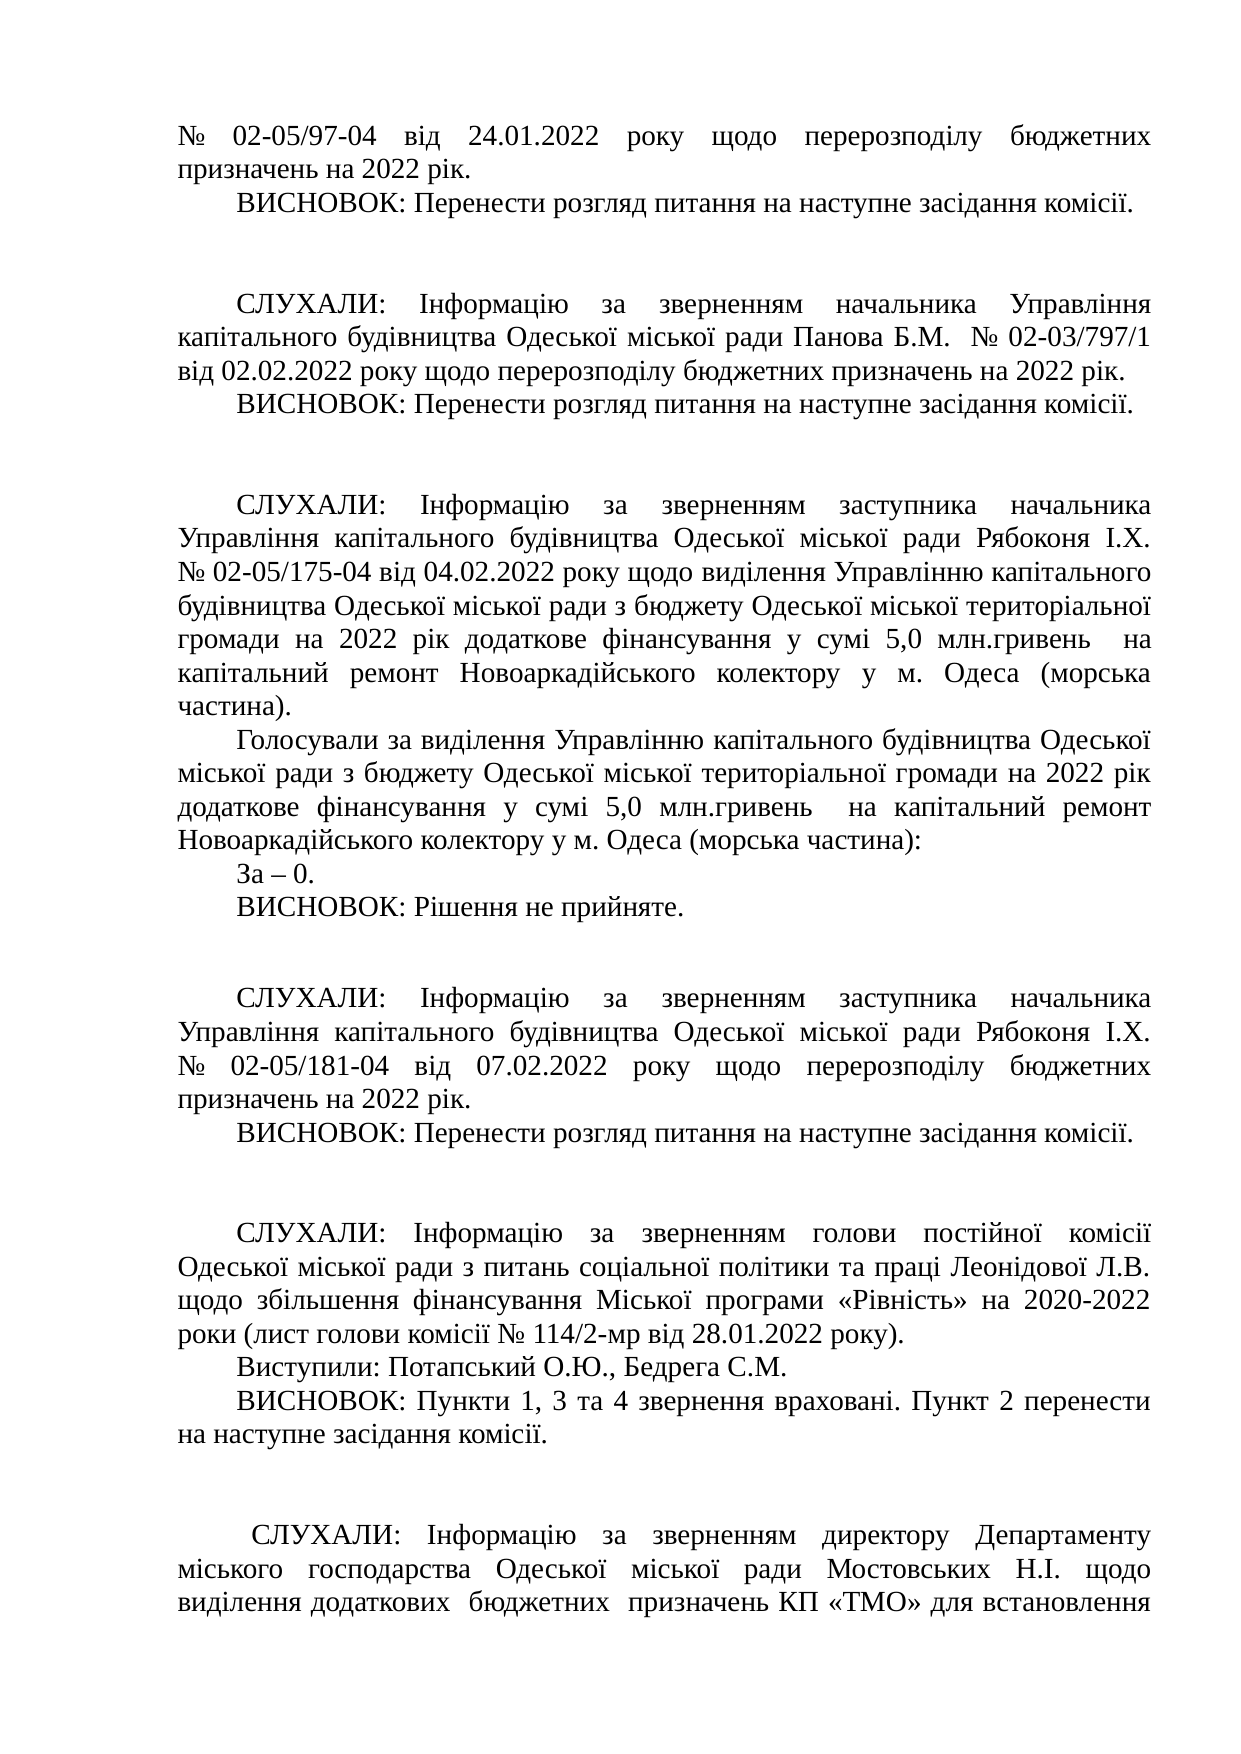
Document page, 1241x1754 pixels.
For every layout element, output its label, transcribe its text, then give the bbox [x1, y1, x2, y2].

text СЛУХАЛИ: Інформацію за зверненням заступника начальника Управління капітального будівництва Одеської міської ради Рябоконя І.Х. № 02-05/181-04 від 07.02.2022 року щодо перерозподілу бюджетних призначень на 2022 рік. [177, 981, 1152, 1115]
text ВИСНОВОК: Перенести розгляд питання на наступне засідання комісії. [177, 386, 1152, 420]
text ВИСНОВОК: Перенести розгляд питання на наступне засідання комісії. [177, 1115, 1152, 1148]
text За – 0. [177, 856, 1152, 889]
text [177, 118, 1152, 185]
text СЛУХАЛИ: Інформацію за зверненням голови постійної комісії Одеської міської ради з питань соціальної політики та праці Леонідової Л.В. щодо збільшення фінансування Міської програми «Рівність» на 2020-2022 роки (лист голови комісії № 114/2-мр від 28.01.2022 року). [177, 1215, 1152, 1349]
text СЛУХАЛИ: Інформацію за зверненням заступника начальника Управління капітального будівництва Одеської міської ради Рябоконя І.Х. № 02-05/175-04 від 04.02.2022 року щодо виділення Управлінню капітального будівництва Одеської міської ради з бюджету Одеської міської територіальної громади на 2022 рік додаткове фінансування у сумі 5,0 млн.гривень на капітальний ремонт Новоаркадійського колектору у м. Одеса (морська частина). [177, 487, 1152, 722]
text Виступили: Потапський О.Ю., Бедрега С.М. [177, 1349, 1152, 1383]
text ВИСНОВОК: Пункти 1, 3 та 4 звернення враховані. Пункт 2 перенести на наступне засідання комісії. [177, 1383, 1152, 1450]
text ВИСНОВОК: Перенести розгляд питання на наступне засідання комісії. [177, 185, 1152, 219]
text Голосували за виділення Управлінню капітального будівництва Одеської міської ради з бюджету Одеської міської територіальної громади на 2022 рік додаткове фінансування у сумі 5,0 млн.гривень на капітальний ремонт Новоаркадійського колектору у м. Одеса (морська частина): [177, 722, 1152, 856]
text СЛУХАЛИ: Інформацію за зверненням начальника Управління капітального будівництва Одеської міської ради Панова Б.М. № 02-03/797/1 від 02.02.2022 року щодо перерозподілу бюджетних призначень на 2022 рік. [177, 286, 1152, 386]
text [177, 1517, 1152, 1618]
text ВИСНОВОК: Рішення не прийняте. [177, 889, 1152, 923]
